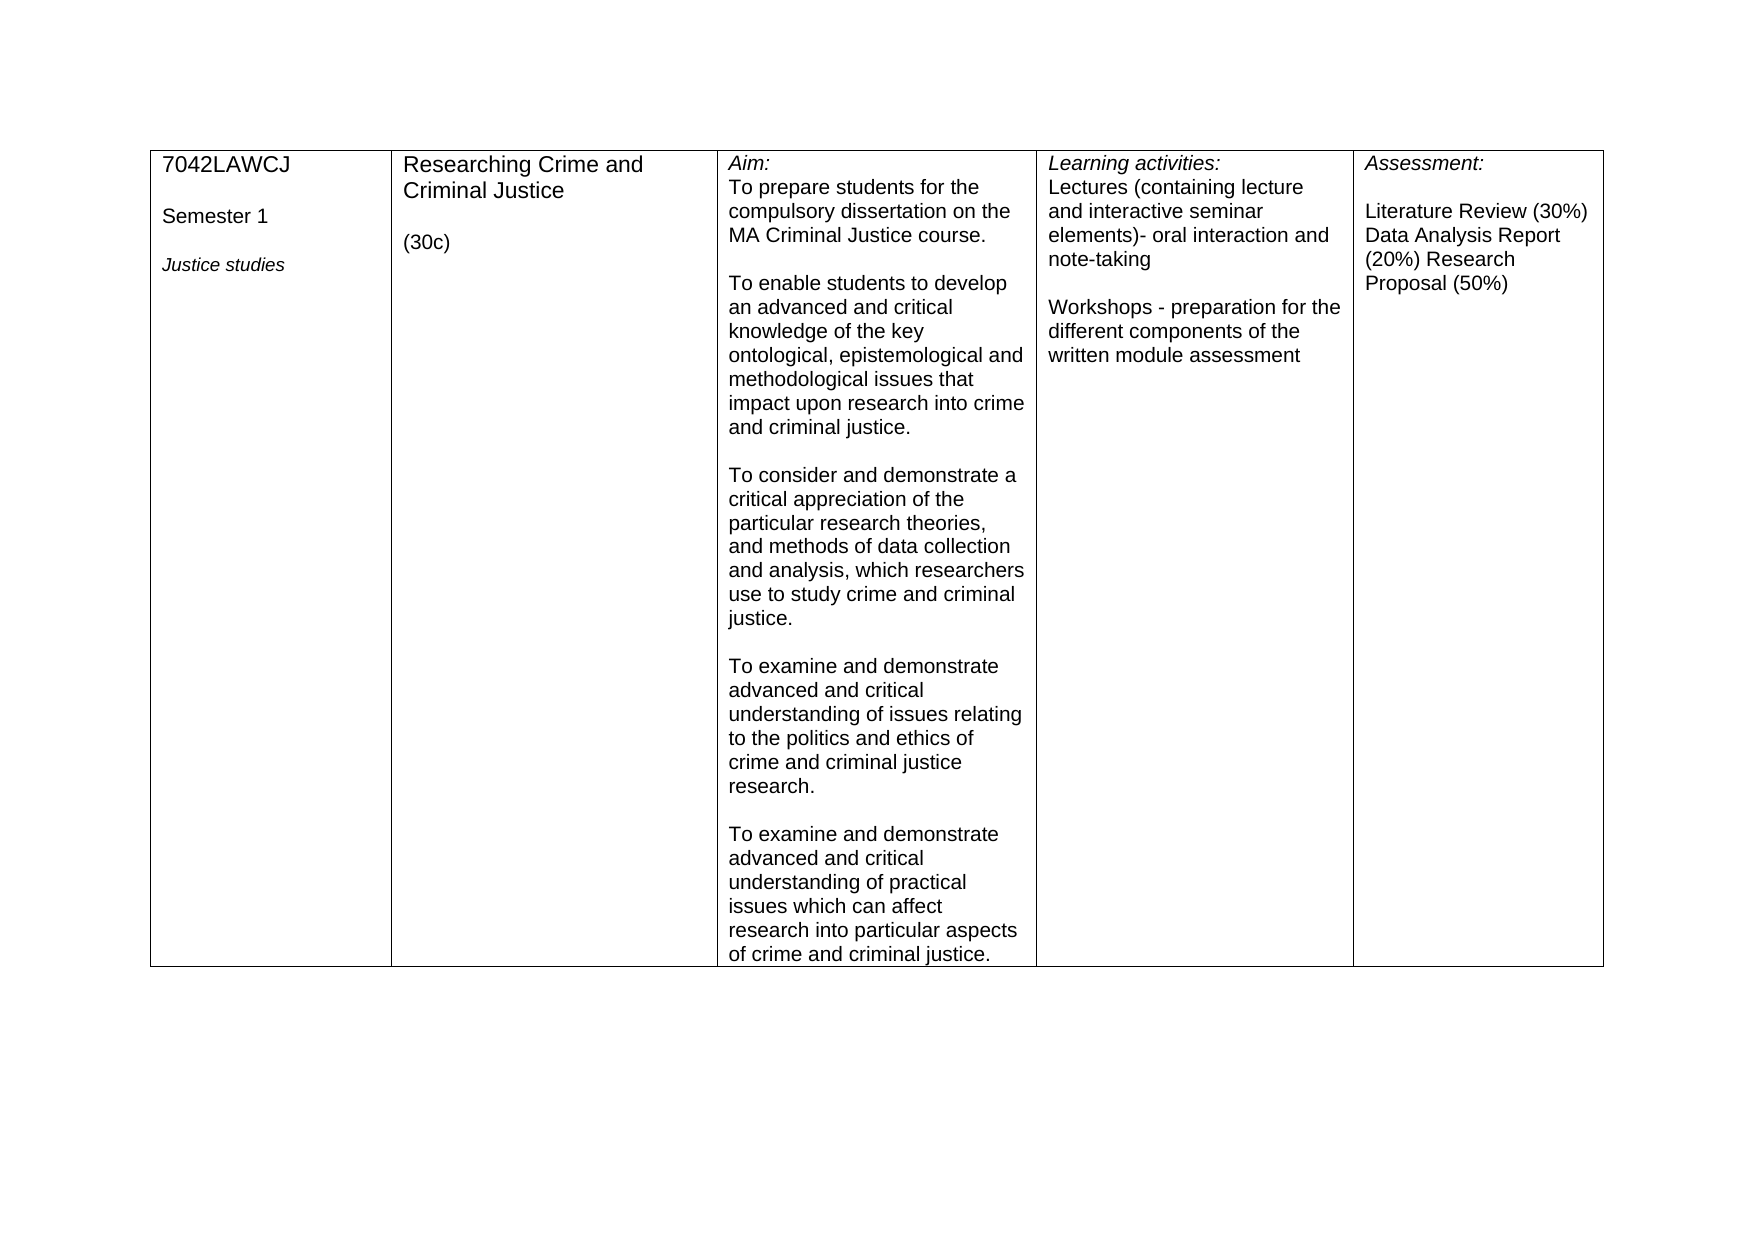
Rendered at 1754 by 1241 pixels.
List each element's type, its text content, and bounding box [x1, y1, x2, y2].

table_cell Researching Crime and Criminal Justice (30c) [392, 151, 717, 966]
table_cell 7042LAWCJ Semester 1 Justice studies [151, 151, 391, 966]
table_cell Assessment: Literature Review (30%) Data Analysis Report (20%) Research Proposal (50%) [1354, 151, 1603, 966]
table_cell Aim: To prepare students for the compulsory dissertation on the MA Criminal Justice course. To enable students to develop an advanced and critical knowledge of the key ontological, epistemological and methodological issues that impact upon research into crime and criminal justice. To consider and demonstrate a critical appreciation of the particular research theories, and methods of data collection and analysis, which researchers use to study crime and criminal justice. To examine and demonstrate advanced and critical understanding of issues relating to the politics and ethics of crime and criminal justice research. To examine and demonstrate advanced and critical understanding of practical issues which can affect research into particular aspects of crime and criminal justice. [718, 151, 1036, 966]
table_cell Learning activities: Lectures (containing lecture and interactive seminar elements)- oral interaction and note-taking Workshops - preparation for the different components of the written module assessment [1037, 151, 1353, 966]
